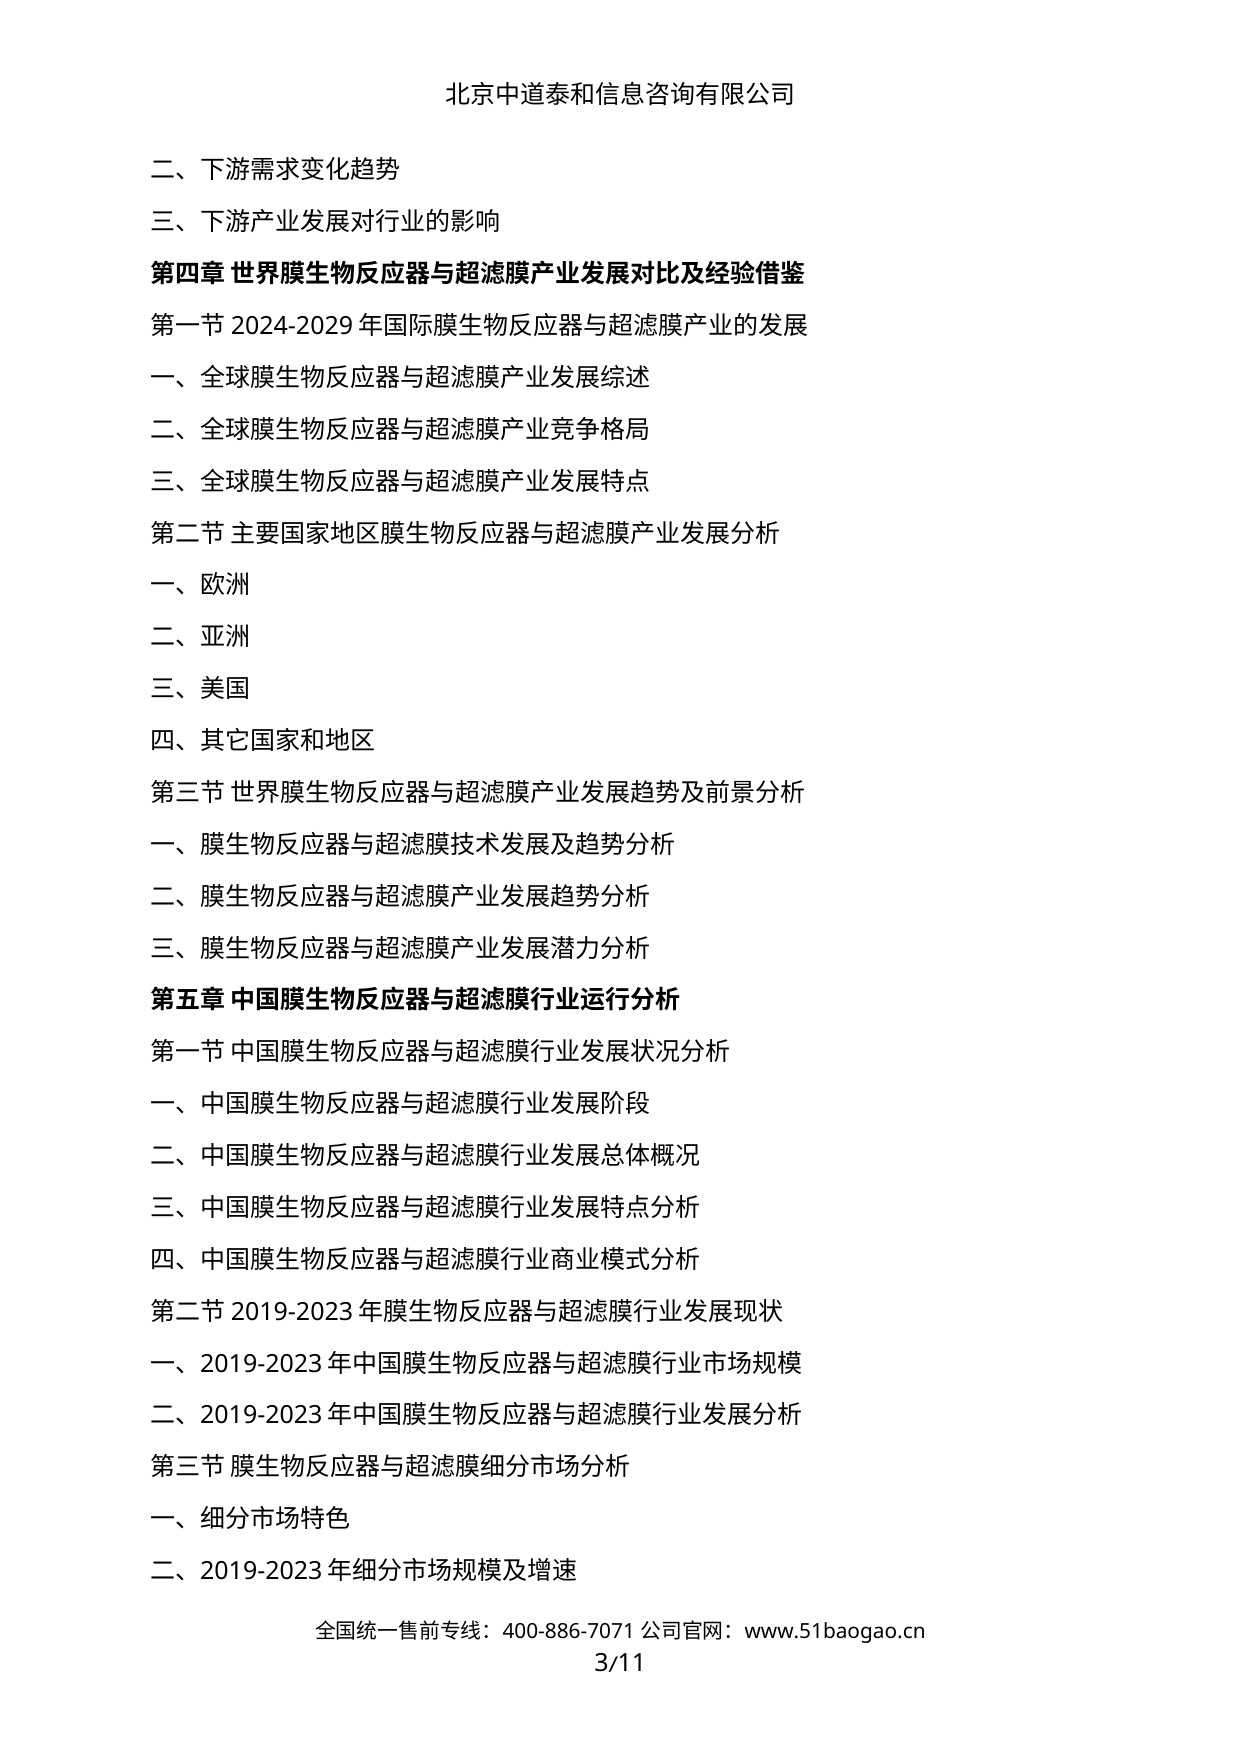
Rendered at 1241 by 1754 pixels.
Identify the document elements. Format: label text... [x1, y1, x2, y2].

text 二、全球膜生物反应器与超滤膜产业竞争格局 [150, 409, 1090, 446]
text 第五章 中国膜生物反应器与超滤膜行业运行分析 [150, 980, 1090, 1016]
text 第一节 中国膜生物反应器与超滤膜行业发展状况分析 [150, 1032, 1090, 1068]
text 一、膜生物反应器与超滤膜技术发展及趋势分析 [150, 824, 1090, 861]
text 一、细分市场特色 [150, 1499, 1090, 1535]
text 第二节 主要国家地区膜生物反应器与超滤膜产业发展分析 [150, 513, 1090, 549]
text 一、欧洲 [150, 565, 1090, 601]
text 一、中国膜生物反应器与超滤膜行业发展阶段 [150, 1084, 1090, 1120]
text 三、下游产业发展对行业的影响 [150, 202, 1090, 238]
text 二、2019-2023年细分市场规模及增速 [150, 1551, 1090, 1587]
text 二、亚洲 [150, 617, 1090, 653]
text 第二节 2019-2023年膜生物反应器与超滤膜行业发展现状 [150, 1291, 1090, 1327]
text 四、其它国家和地区 [150, 721, 1090, 757]
text 二、中国膜生物反应器与超滤膜行业发展总体概况 [150, 1136, 1090, 1172]
text 四、中国膜生物反应器与超滤膜行业商业模式分析 [150, 1239, 1090, 1276]
text 一、全球膜生物反应器与超滤膜产业发展综述 [150, 357, 1090, 394]
text 第一节 2024-2029年国际膜生物反应器与超滤膜产业的发展 [150, 306, 1090, 342]
text 三、全球膜生物反应器与超滤膜产业发展特点 [150, 461, 1090, 497]
text 二、2019-2023年中国膜生物反应器与超滤膜行业发展分析 [150, 1395, 1090, 1431]
text 三、中国膜生物反应器与超滤膜行业发展特点分析 [150, 1187, 1090, 1224]
text 第四章 世界膜生物反应器与超滤膜产业发展对比及经验借鉴 [150, 254, 1090, 290]
text 二、膜生物反应器与超滤膜产业发展趋势分析 [150, 876, 1090, 912]
text 二、下游需求变化趋势 [150, 150, 1090, 186]
text 第三节 世界膜生物反应器与超滤膜产业发展趋势及前景分析 [150, 772, 1090, 809]
text 三、美国 [150, 669, 1090, 705]
text 一、2019-2023年中国膜生物反应器与超滤膜行业市场规模 [150, 1343, 1090, 1379]
text 第三节 膜生物反应器与超滤膜细分市场分析 [150, 1447, 1090, 1483]
text 三、膜生物反应器与超滤膜产业发展潜力分析 [150, 928, 1090, 964]
